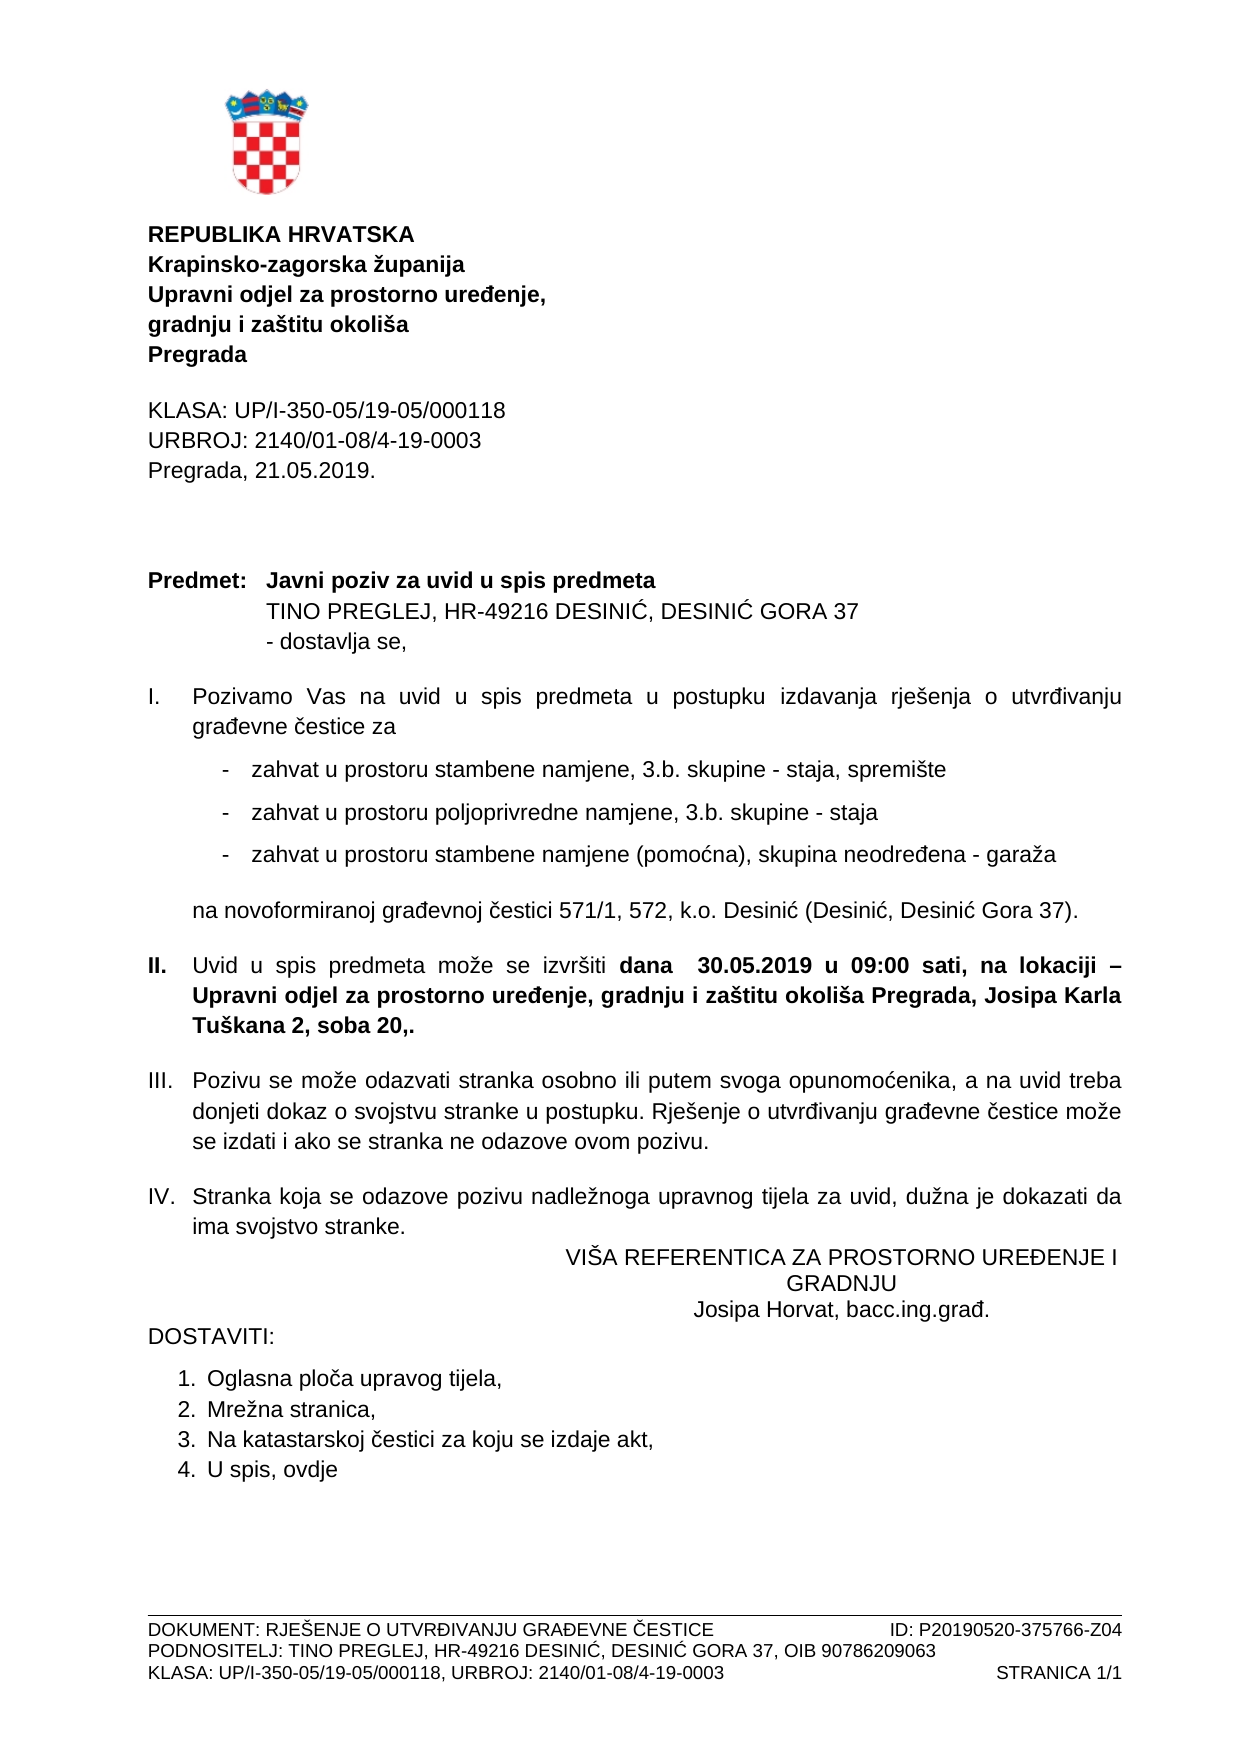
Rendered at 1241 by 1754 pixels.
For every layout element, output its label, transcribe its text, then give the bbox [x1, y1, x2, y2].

list Mrežna stranica, [177, 1396, 1122, 1422]
picture [224, 88, 309, 195]
list Pozivu se može odazvati stranka osobno ili putem svoga opunomoćenika, a na uvid treba donjeti dokaz o svojstvu stranke u postupku. Rješenje o utvrđivanju građevne čestice može se izdati i ako se stranka ne odazove ovom pozivu. [148, 1067, 1122, 1154]
text REPUBLIKA HRVATSKA [148, 221, 768, 247]
text VIŠA REFERENTICA ZA PROSTORNO UREĐENJE I GRADNJU [561, 1243, 1122, 1296]
text KLASA: UP/I-350-05/19-05/000118 [148, 397, 738, 423]
text URBROJ: 2140/01-08/4-19-0003 [148, 427, 738, 453]
text na novoformiranoj građevnoj čestici 571/1, 572, k.o. Desinić (Desinić, Desinić Gora 37). [192, 897, 1122, 923]
text Pregrada, 21.05.2019. [148, 457, 738, 483]
list Uvid u spis predmeta može se izvršiti dana 30.05.2019 u 09:00 sati, na lokaciji – Upravni odjel za prostorno uređenje, gradnju i zaštitu okoliša Pregrada, Josipa Karla Tuškana 2, soba 20,. [148, 952, 1122, 1039]
text Predmet: Javni poziv za uvid u spis predmeta [148, 567, 886, 594]
text DOSTAVITI: [148, 1323, 1122, 1349]
text gradnju i zaštitu okoliša [148, 311, 768, 338]
text - dostavlja se, [266, 628, 886, 654]
list Oglasna ploča upravog tijela, [177, 1365, 1122, 1392]
list U spis, ovdje [177, 1456, 1122, 1482]
text Upravni odjel za prostorno uređenje, [148, 281, 768, 307]
text Josipa Horvat, bacc.ing.građ. [561, 1296, 1122, 1323]
list zahvat u prostoru stambene namjene, 3.b. skupine - staja, spremište [222, 756, 1122, 782]
list zahvat u prostoru stambene namjene (pomoćna), skupina neodređena - garaža [222, 841, 1122, 868]
list Stranka koja se odazove pozivu nadležnoga upravnog tijela za uvid, dužna je dokazati da ima svojstvo stranke. [148, 1183, 1122, 1240]
text TINO PREGLEJ, HR-49216 DESINIĆ, DESINIĆ GORA 37 [266, 598, 886, 624]
text Pregrada [148, 341, 768, 368]
list Pozivamo Vas na uvid u spis predmeta u postupku izdavanja rješenja o utvrđivanju građevne čestice za [148, 683, 1122, 740]
text Krapinsko-zagorska županija [148, 251, 768, 277]
list zahvat u prostoru poljoprivredne namjene, 3.b. skupine - staja [222, 799, 1122, 825]
list Na katastarskoj čestici za koju se izdaje akt, [177, 1426, 1122, 1452]
